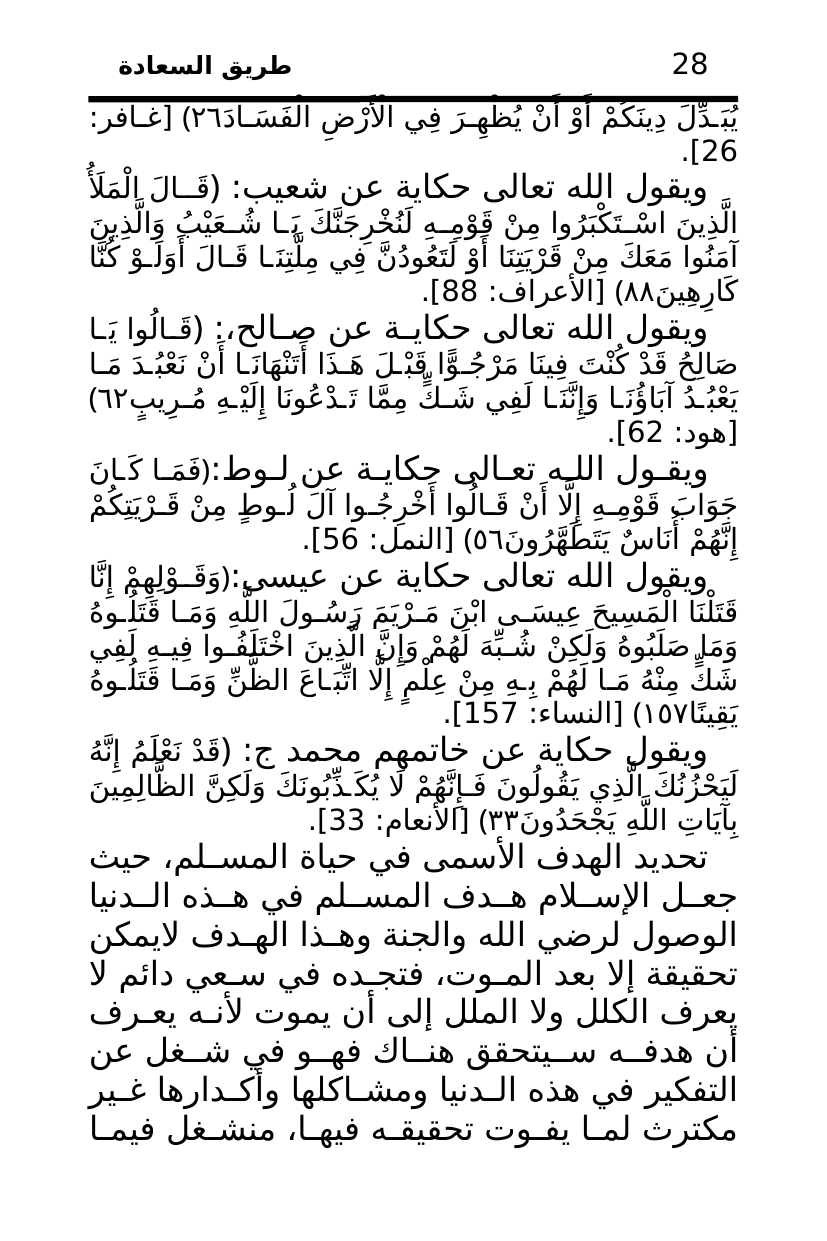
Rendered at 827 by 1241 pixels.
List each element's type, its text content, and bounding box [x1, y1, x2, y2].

text ويقول الله تعالى حكاية عن عيسى:﴿وَقَوْلِهِمْ إِنَّا قَتَلْنَا الْمَسِيحَ عِيسَى ابْنَ مَرْيَمَ رَسُولَ اللَّهِ وَمَا قَتَلُوهُ وَمَا صَلَبُوهُ وَلَكِنْ شُبِّهَ لَهُمْ وَإِنَّ الَّذِينَ اخْتَلَفُوا فِيهِ لَفِي شَكٍّ مِنْهُ مَا لَهُمْ بِهِ مِنْ عِلْمٍ إِلَّا اتِّبَاعَ الظَّنِّ وَمَا قَتَلُوهُ يَقِينًا١٥٧﴾ [النساء: 157]. [89, 556, 738, 731]
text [89, 100, 738, 168]
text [89, 838, 738, 1148]
text ويقول الله تعالى حكاية عن شعيب: ﴿قَالَ الْمَلَأُ الَّذِينَ اسْتَكْبَرُوا مِنْ قَوْمِهِ لَنُخْرِجَنَّكَ يَا شُعَيْبُ وَالَّذِينَ آمَنُوا مَعَكَ مِنْ قَرْيَتِنَا أَوْ لَتَعُودُنَّ فِي مِلَّتِنَا قَالَ أَوَلَوْ كُنَّا كَارِهِينَ٨٨﴾ [الأعراف: 88]. [89, 168, 738, 309]
text ويقول الله تعالى حكاية عن صالح،: ﴿قَالُوا يَا صَالِحُ قَدْ كُنْتَ فِينَا مَرْجُوًّا قَبْلَ هَذَا أَتَنْهَانَا أَنْ نَعْبُدَ مَا يَعْبُدُ آبَاؤُنَا وَإِنَّنَا لَفِي شَكٍّ مِمَّا تَدْعُونَا إِلَيْهِ مُرِيبٍ٦٢﴾ [هود: 62]. [89, 309, 738, 449]
text ويقول الله تعالى حكاية عن لوط:﴿فَمَا كَانَ جَوَابَ قَوْمِهِ إِلَّا أَنْ قَالُوا أَخْرِجُوا آلَ لُوطٍ مِنْ قَرْيَتِكُمْ إِنَّهُمْ أُنَاسٌ يَتَطَهَّرُونَ٥٦﴾ [النمل: 56]. [89, 449, 738, 556]
text ويقول حكاية عن خاتمهم محمد ج: ﴿قَدْ نَعْلَمُ إِنَّهُ لَيَحْزُنُكَ الَّذِي يَقُولُونَ فَإِنَّهُمْ لَا يُكَذِّبُونَكَ وَلَكِنَّ الظَّالِمِينَ بِآيَاتِ اللَّهِ يَجْحَدُونَ٣٣﴾ [الأنعام: 33]. [89, 731, 738, 838]
